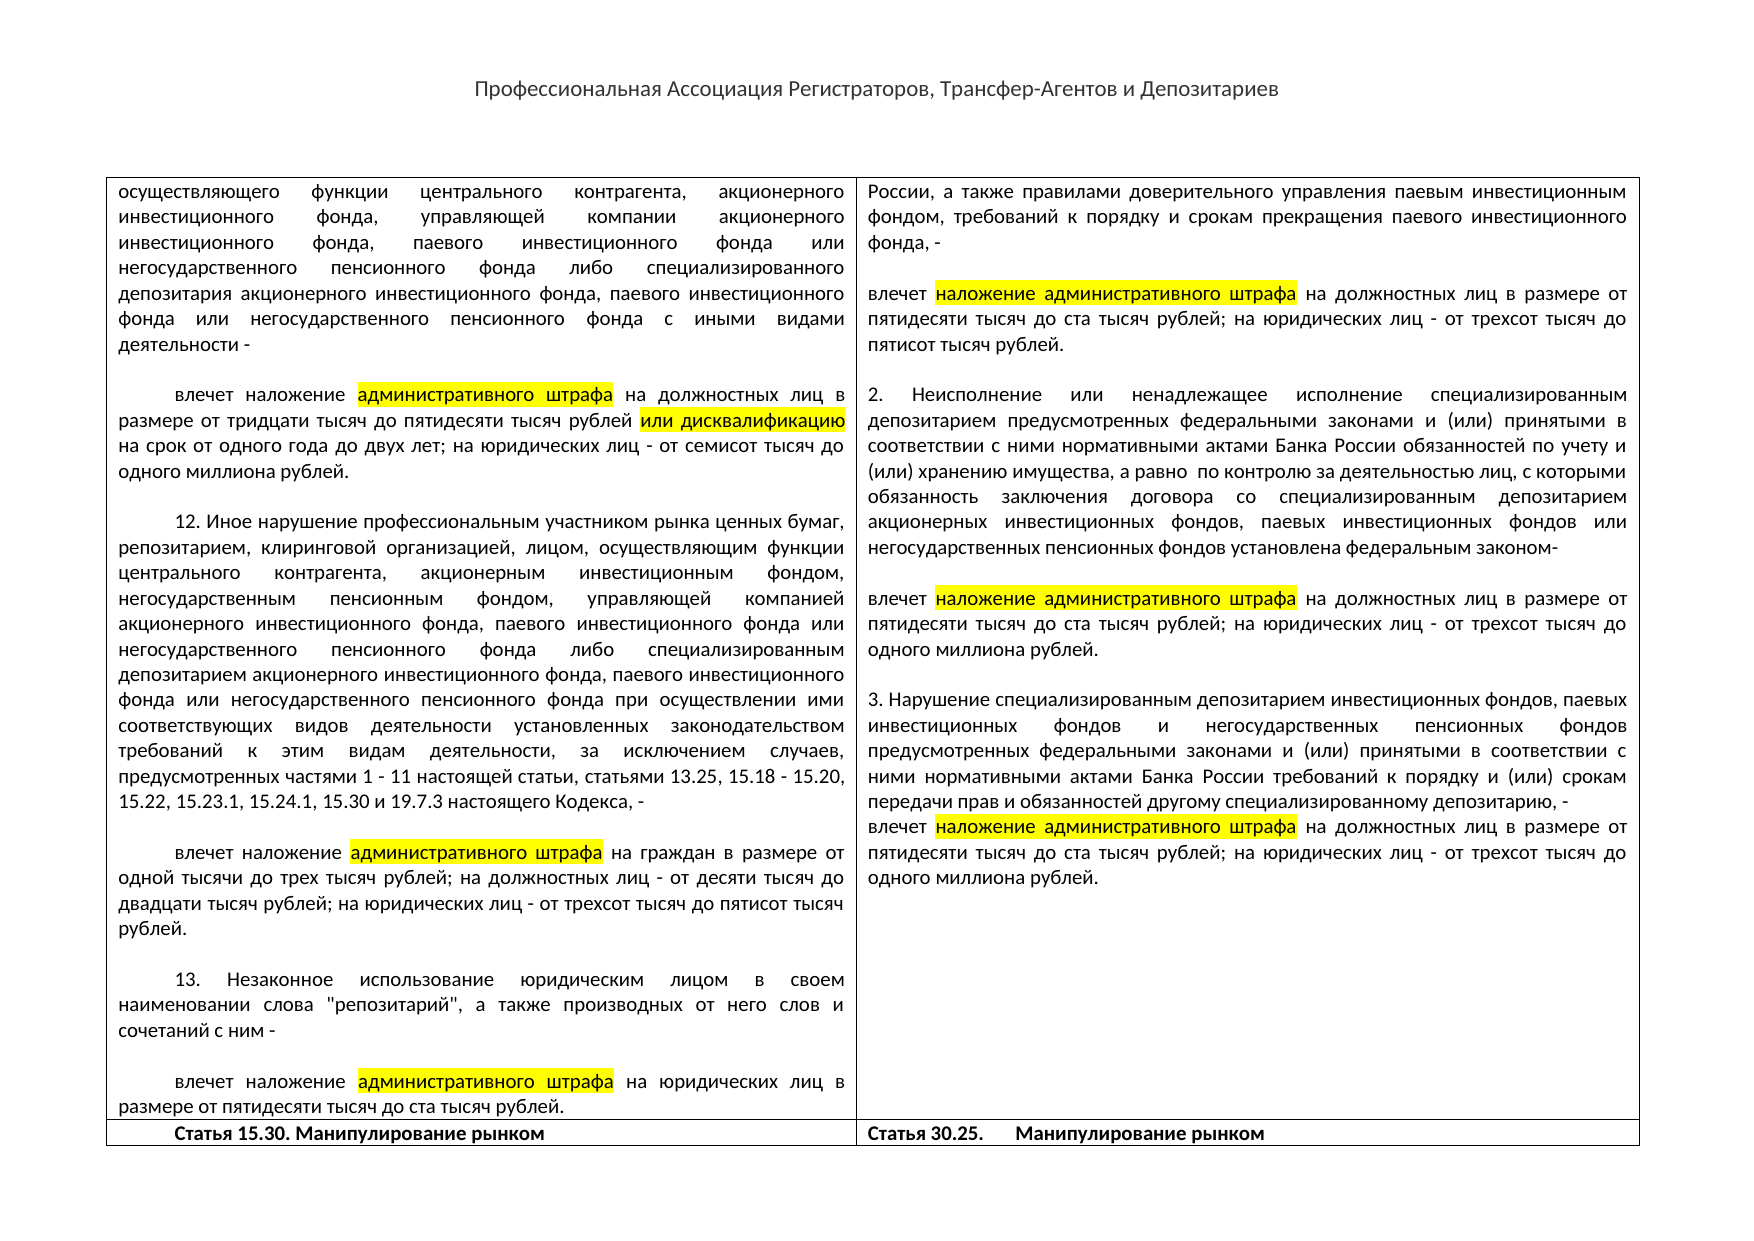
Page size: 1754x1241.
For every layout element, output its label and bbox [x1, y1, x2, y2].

table_cell [857, 178, 1639, 1119]
table_cell [107, 178, 856, 1119]
table_cell [107, 1120, 856, 1145]
table_cell [857, 1120, 1639, 1145]
